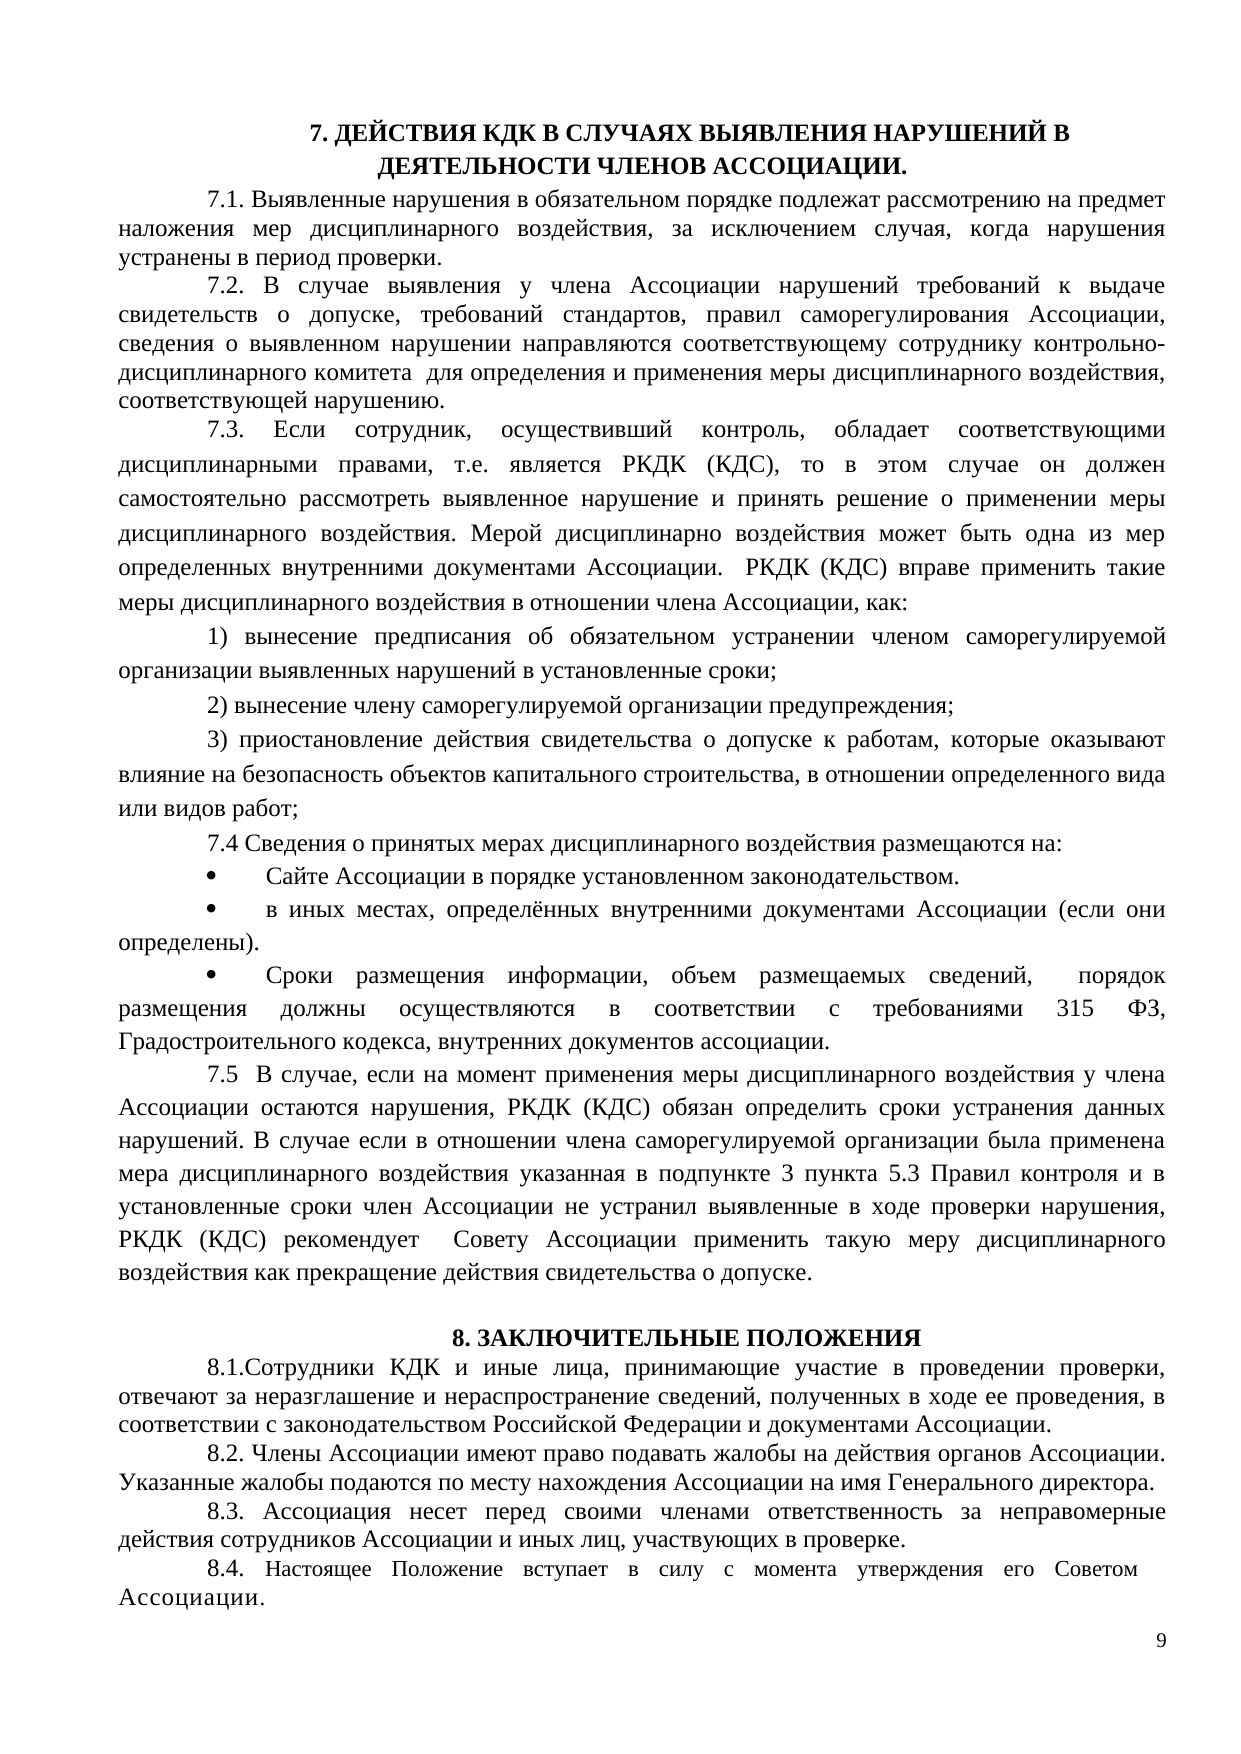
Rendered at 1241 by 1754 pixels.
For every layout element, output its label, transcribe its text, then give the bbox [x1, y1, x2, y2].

text 7.2. В случае выявления у члена Ассоциации нарушений требований к выдаче свидетельств о допуске, требований стандартов, правил саморегулирования Ассоциации, сведения о выявленном нарушении направляются соответствующему сотруднику контрольно-дисциплинарного комитета для определения и применения меры дисциплинарного воздействия, соответствующей нарушению. [118, 270, 1167, 414]
list Сайте Ассоциации в порядке установленном законодательством. [118, 861, 1167, 890]
text 7.5 В случае, если на момент применения меры дисциплинарного воздействия у члена Ассоциации остаются нарушения, РКДК (КДС) обязан определить сроки устранения данных нарушений. В случае если в отношении члена саморегулируемой организации была применена мера дисциплинарного воздействия указанная в подпункте 3 пункта 5.3 Правил контроля и в установленные сроки член Ассоциации не устранил выявленные в ходе проверки нарушения, РКДК (КДС) рекомендует Совету Ассоциации применить такую меру дисциплинарного воздействия как прекращение действия свидетельства о допуске. [118, 1059, 1167, 1286]
list 8.2. Члены Ассоциации имеют право подавать жалобы на действия органов Ассоциации. Указанные жалобы подаются по месту нахождения Ассоциации на имя Генерального директора. [118, 1438, 1167, 1496]
text 7.4 Сведения о принятых мерах дисциплинарного воздействия размещаются на: [118, 828, 1167, 857]
text 7.1. Выявленные нарушения в обязательном порядке подлежат рассмотрению на предмет наложения мер дисциплинарного воздействия, за исключением случая, когда нарушения устранены в период проверки. [118, 184, 1167, 270]
list Сроки размещения информации, объем размещаемых сведений, порядок размещения должны осуществляются в соответствии с требованиями 315 ФЗ, Градостроительного кодекса, внутренних документов ассоциации. [118, 960, 1167, 1055]
text 3) приостановление действия свидетельства о допуске к работам, которые оказывают влияние на безопасность объектов капитального строительства, в отношении определенного вида или видов работ; [118, 724, 1167, 822]
list в иных местах, определённых внутренними документами Ассоциации (если они определены). [118, 894, 1167, 956]
text 7.3. Если сотрудник, осуществивший контроль, обладает соответствующими дисциплинарными правами, т.е. является РКДК (КДС), то в этом случае он должен самостоятельно рассмотреть выявленное нарушение и принять решение о применении меры дисциплинарного воздействия. Мерой дисциплинарно воздействия может быть одна из мер определенных внутренними документами Ассоциации. РКДК (КДС) вправе применить такие меры дисциплинарного воздействия в отношении члена Ассоциации, как: [118, 414, 1167, 615]
text 1) вынесение предписания об обязательном устранении членом саморегулируемой организации выявленных нарушений в установленные сроки; [118, 621, 1167, 684]
text 7. Действия КДК в случаях выявления нарушений в деятельности членов ассоциации. [118, 118, 1167, 180]
text 8.4. Настоящее Положение вступает в силу с момента утверждения его Советом Ассоциации. [118, 1553, 1139, 1611]
list 8.3. Ассоциация несет перед своими членами ответственность за неправомерные действия сотрудников Ассоциации и иных лиц, участвующих в проверке. [118, 1496, 1167, 1553]
list 8. Заключительные положения [118, 1323, 1167, 1352]
text 2) вынесение члену саморегулируемой организации предупреждения; [118, 690, 1167, 719]
list 8.1.Сотрудники КДК и иные лица, принимающие участие в проведении проверки, отвечают за неразглашение и нераспространение сведений, полученных в ходе ее проведения, в соответствии с законодательством Российской Федерации и документами Ассоциации. [118, 1352, 1167, 1438]
